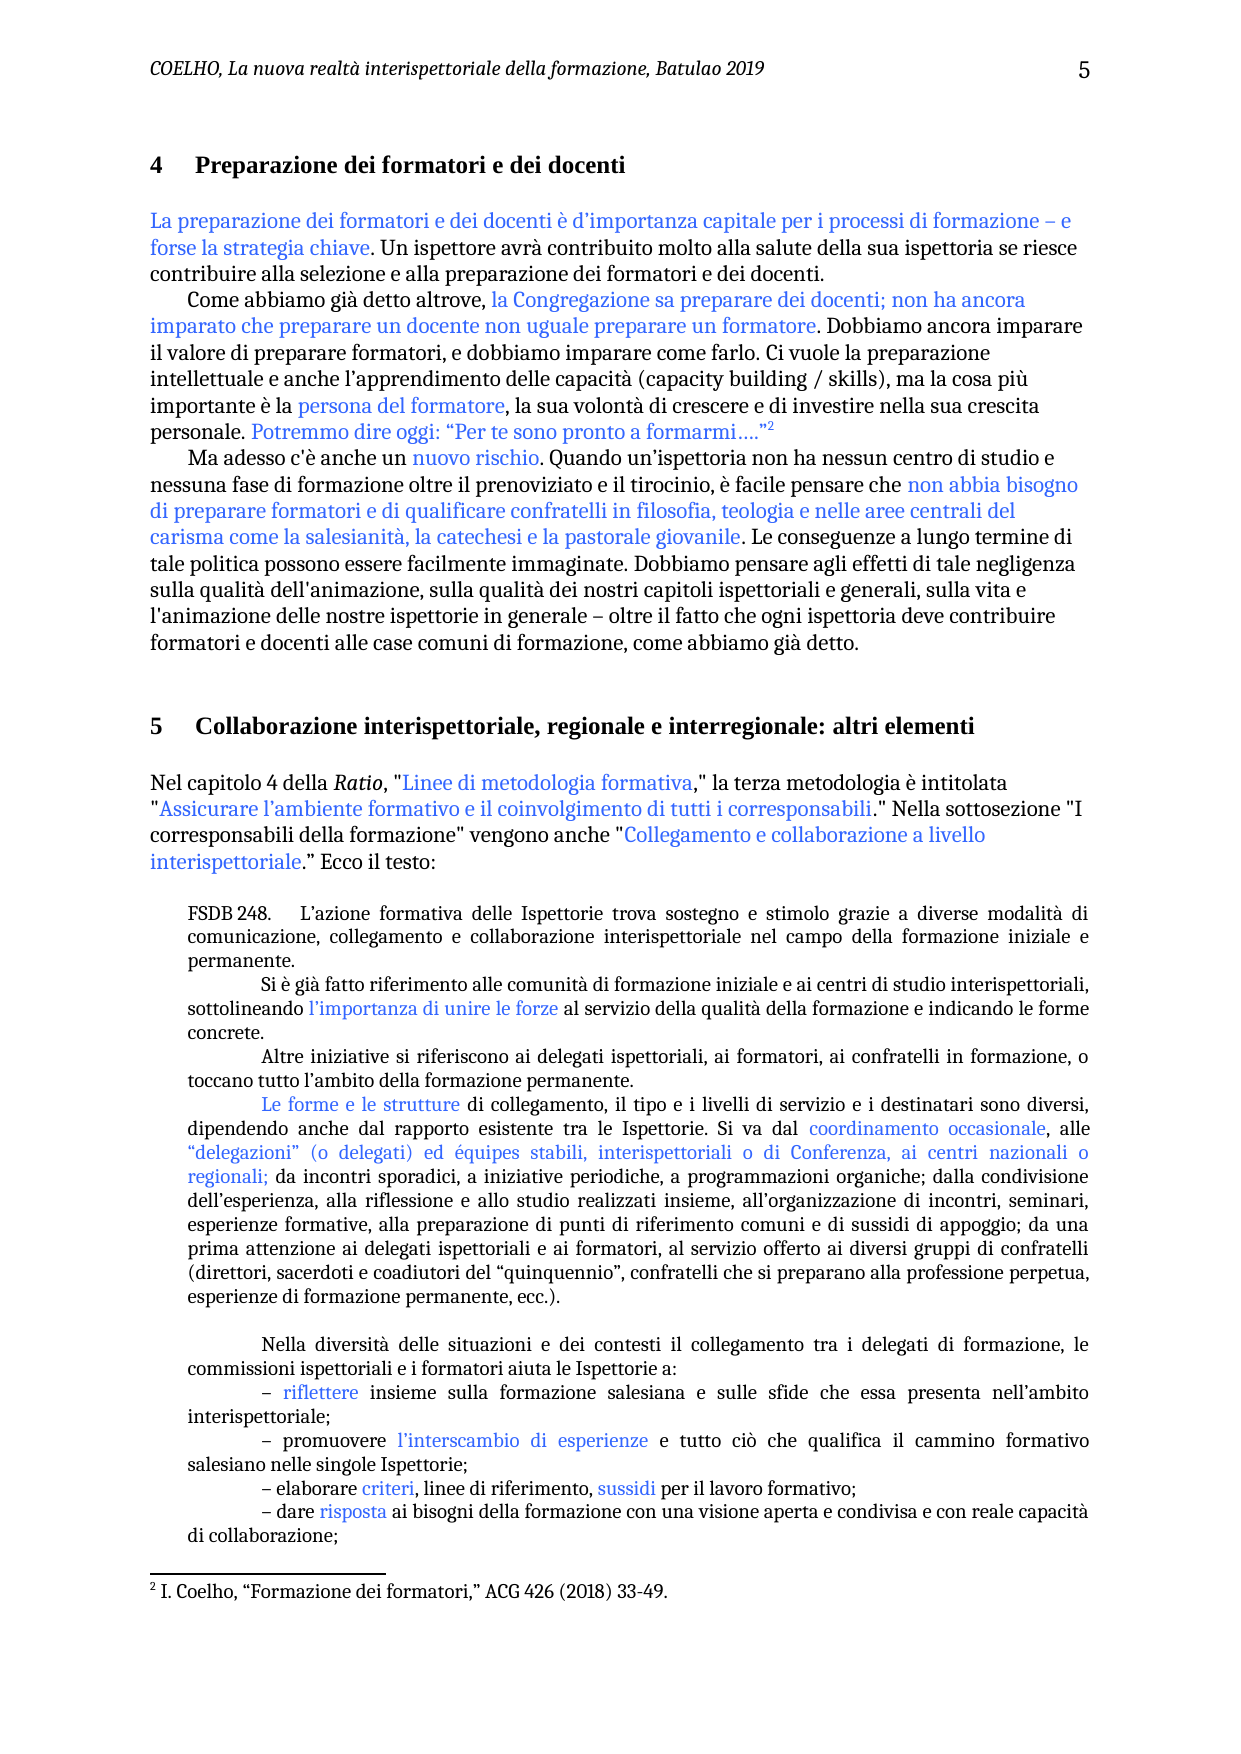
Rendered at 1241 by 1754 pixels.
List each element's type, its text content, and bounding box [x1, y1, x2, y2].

text Le forme e le strutture di collegamento, il tipo e i livelli di servizio e i destinatari sono diversi, dipendendo anche dal rapporto esistente tra le Ispettorie. Si va dal coordinamento occasionale, alle “delegazioni” (o delegati) ed équipes stabili, interispettoriali o di Conferenza, ai centri nazionali o regionali; da incontri sporadici, a iniziative periodiche, a programmazioni organiche; dalla condivisione dell’esperienza, alla riflessione e allo studio realizzati insieme, all’organizzazione di incontri, seminari, esperienze formative, alla preparazione di punti di riferimento comuni e di sussidi di appoggio; da una prima attenzione ai delegati ispettoriali e ai formatori, al servizio offerto ai diversi gruppi di confratelli (direttori, sacerdoti e coadiutori del “quinquennio”, confratelli che si preparano alla professione perpetua, esperienze di formazione permanente, ecc.). [187, 1227, 1090, 1443]
text La preparazione dei formatori e dei docenti è d’importanza capitale per i processi di formazione – e forse la strategia chiave. Un ispettore avrà contribuito molto alla salute della sua ispettoria se riesce contribuire alla selezione e alla preparazione dei formatori e dei docenti. [150, 342, 1090, 422]
text Come abbiamo già detto altrove, la Congregazione sa preparare dei docenti; non ha ancora imparato che preparare un docente non uguale preparare un formatore. Dobbiamo ancora imparare il valore di preparare formatori, e dobbiamo imparare come farlo. Ci vuole la preparazione intellettuale e anche l’apprendimento delle capacità (capacity building / skills), ma la cosa più importante è la persona del formatore, la sua volontà di crescere e di investire nella sua crescita personale. Potremmo dire oggi: “Per te sono pronto a formarmi….” [150, 422, 1090, 580]
text Altre iniziative si riferiscono ai delegati ispettoriali, ai formatori, ai confratelli in formazione, o toccano tutto l’ambito della formazione permanente. [187, 1179, 1090, 1227]
text FSDB 248. L’azione formativa delle Ispettorie trova sostegno e stimolo grazie a diverse modalità di comunicazione, collegamento e collaborazione interispettoriale nel campo della formazione iniziale e permanente. [187, 1036, 1090, 1108]
text Si è già fatto riferimento alle comunità di formazione iniziale e ai centri di studio interispettoriali, sottolineando l’importanza di unire le forze al servizio della qualità della formazione e indicando le forme concrete. [187, 1108, 1090, 1179]
subtitle Preparazione dei formatori e dei docenti [150, 284, 1090, 313]
text Nella diversità delle situazioni e dei contesti il collegamento tra i delegati di formazione, le commissioni ispettoriali e i formatori aiuta le Ispettorie a: [187, 1467, 1090, 1515]
subtitle Collaborazione interispettoriale, regionale e interregionale: altri elementi [150, 846, 1090, 875]
text In preparazione per l'attuale Consulta mondiale per la formazione, abbiamo già fatto una raccolto di informazione sulle case di formazione iniziale in ogni regione. Una commissione “ad hoc” per portar avanti lo studio è già stata istituita nella regione Africa – Madagascar; tocca fare la stessa nelle altre due regioni. [150, 150, 1090, 255]
text Nel capitolo 4 della Ratio, "Linee di metodologia formativa," la terza metodologia è intitolata "Assicurare l’ambiente formativo e il coinvolgimento di tutti i corresponsabili." Nella sottosezione "I corresponsabili della formazione" vengono anche "Collegamento e collaborazione a livello interispettoriale.” Ecco il testo: [150, 904, 1090, 1009]
text Ma adesso c'è anche un nuovo rischio. Quando un’ispettoria non ha nessun centro di studio e nessuna fase di formazione oltre il prenoviziato e il tirocinio, è facile pensare che non abbia bisogno di preparare formatori e di qualificare confratelli in filosofia, teologia e nelle aree centrali del carisma come la salesianità, la catechesi e la pastorale giovanile. Le conseguenze a lungo termine di tale politica possono essere facilmente immaginate. Dobbiamo pensare agli effetti di tale negligenza sulla qualità dell'animazione, sulla qualità dei nostri capitoli ispettoriali e generali, sulla vita e l'animazione delle nostre ispettorie in generale – oltre il fatto che ogni ispettoria deve contribuire formatori e docenti alle case comuni di formazione, come abbiamo già detto. [150, 580, 1090, 791]
text – riflettere insieme sulla formazione salesiana e sulle sfide che essa presenta nell’ambito interispettoriale; [187, 1515, 1090, 1563]
